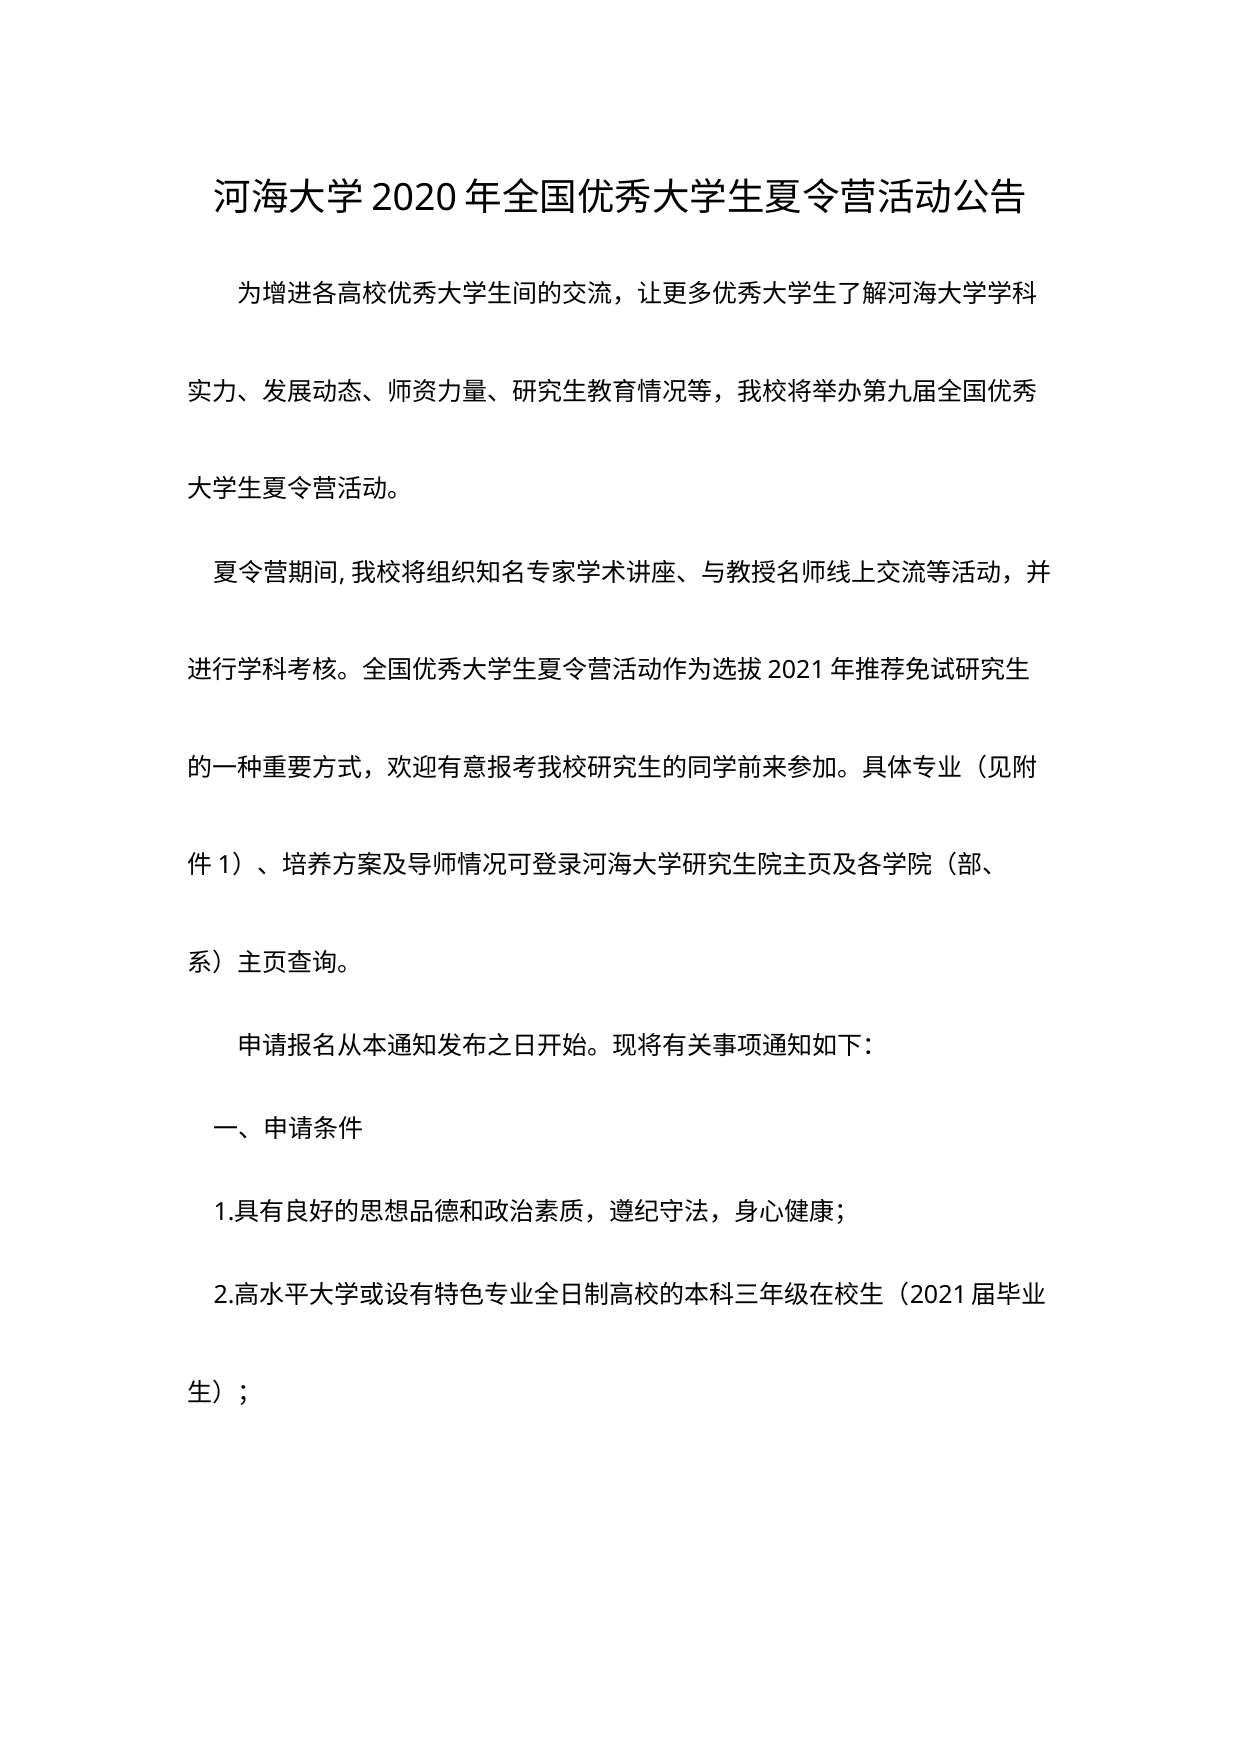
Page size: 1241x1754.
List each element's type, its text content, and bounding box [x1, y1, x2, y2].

text 1.具有良好的思想品德和政治素质，遵纪守法，身心健康； [187, 1177, 1053, 1242]
text 为增进各高校优秀大学生间的交流，让更多优秀大学生了解河海大学学科实力、发展动态、师资力量、研究生教育情况等，我校将举办第九届全国优秀大学生夏令营活动。 [187, 259, 1053, 519]
text 一、申请条件 [187, 1094, 1053, 1159]
text 申请报名从本通知发布之日开始。现将有关事项通知如下： [187, 1011, 1053, 1076]
text 夏令营期间, 我校将组织知名专家学术讲座、与教授名师线上交流等活动，并进行学科考核。全国优秀大学生夏令营活动作为选拔2021年推荐免试研究生的一种重要方式，欢迎有意报考我校研究生的同学前来参加。具体专业（见附件1）、培养方案及导师情况可登录河海大学研究生院主页及各学院（部、系）主页查询。 [187, 538, 1053, 993]
text 河海大学2020年全国优秀大学生夏令营活动公告 [187, 162, 1053, 227]
text 2.高水平大学或设有特色专业全日制高校的本科三年级在校生（2021届毕业生）； [187, 1260, 1053, 1423]
